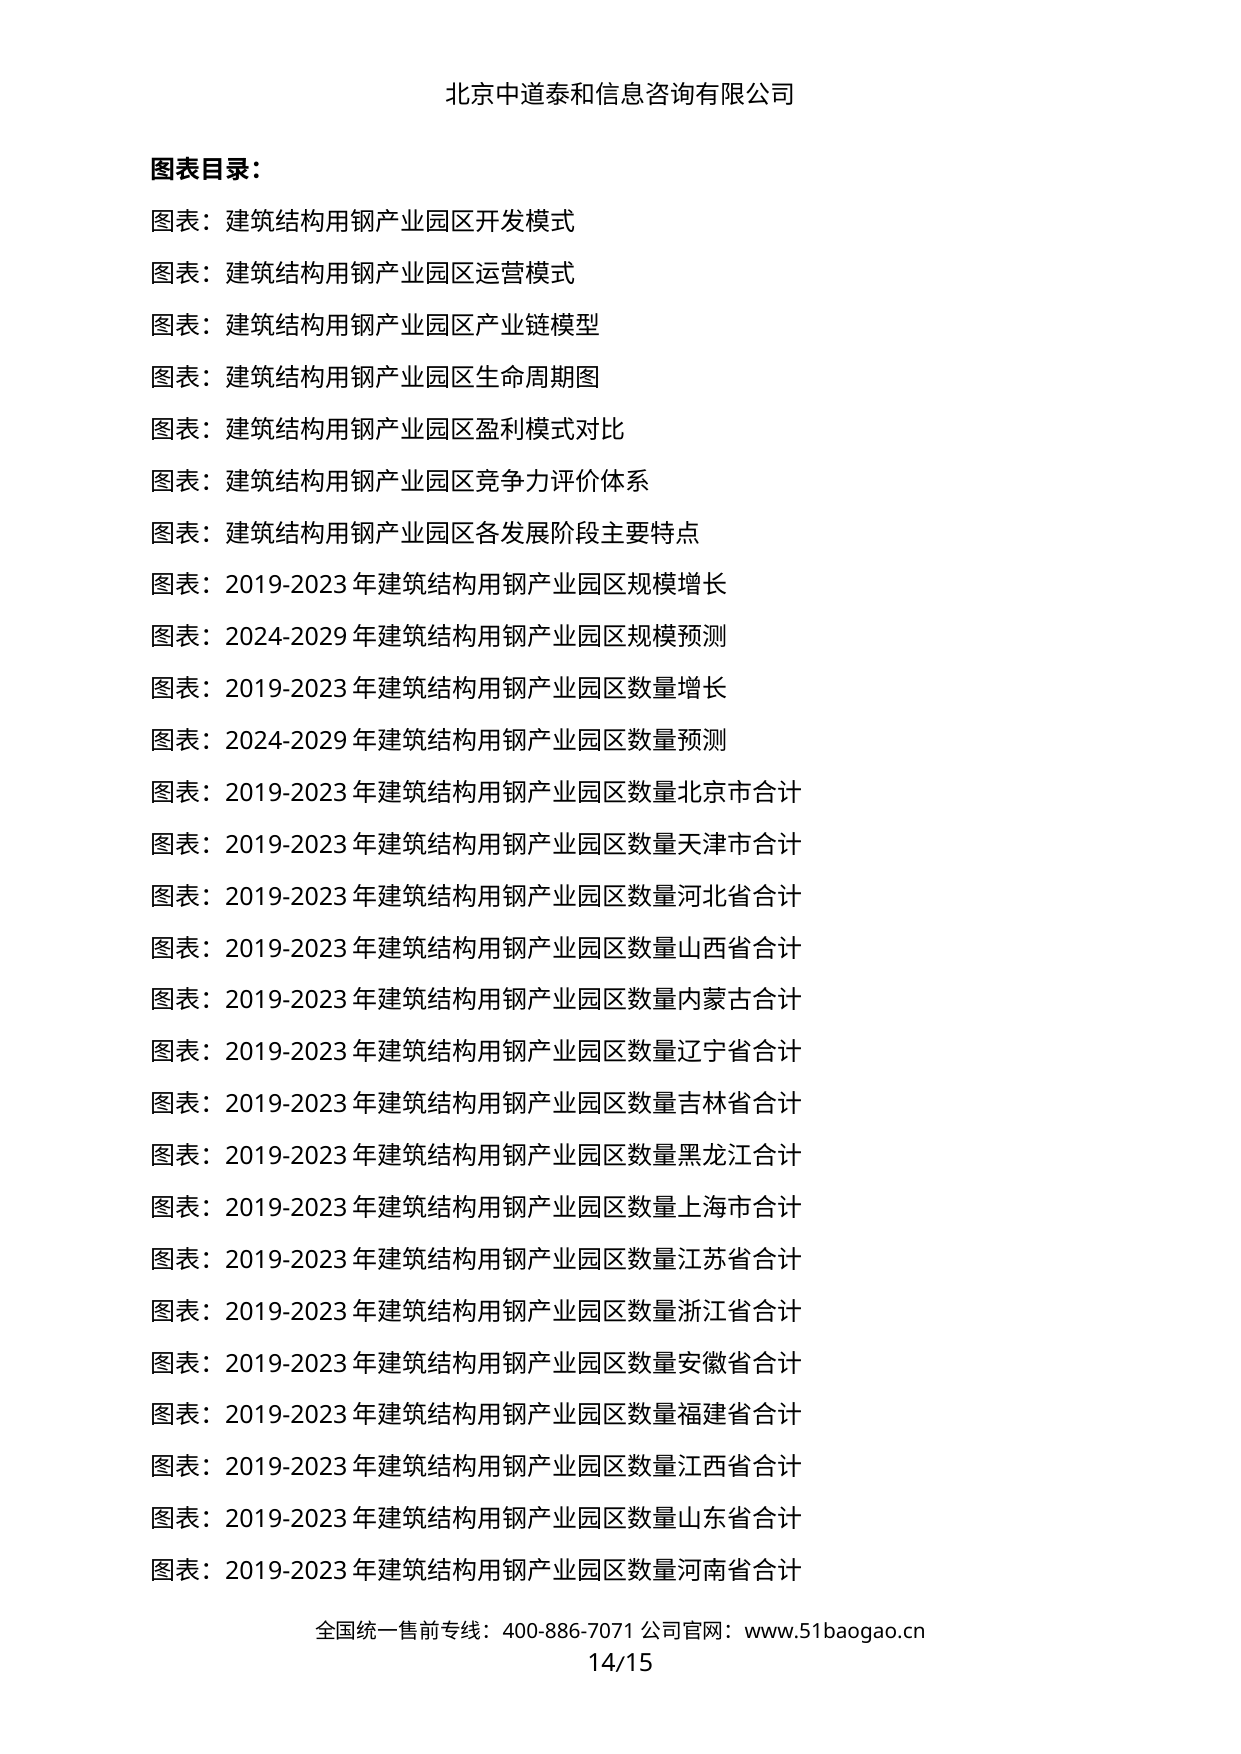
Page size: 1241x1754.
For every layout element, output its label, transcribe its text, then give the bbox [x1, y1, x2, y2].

text 图表：建筑结构用钢产业园区运营模式 [150, 254, 1090, 290]
text 图表：2019-2023年建筑结构用钢产业园区规模增长 [150, 565, 1090, 601]
text 图表：2024-2029年建筑结构用钢产业园区数量预测 [150, 721, 1090, 757]
text 图表：2019-2023年建筑结构用钢产业园区数量福建省合计 [150, 1395, 1090, 1431]
text 图表：建筑结构用钢产业园区盈利模式对比 [150, 409, 1090, 446]
text 图表：2019-2023年建筑结构用钢产业园区数量黑龙江合计 [150, 1136, 1090, 1172]
text 图表：2019-2023年建筑结构用钢产业园区数量辽宁省合计 [150, 1032, 1090, 1068]
text 图表：2024-2029年建筑结构用钢产业园区规模预测 [150, 617, 1090, 653]
text 图表：2019-2023年建筑结构用钢产业园区数量上海市合计 [150, 1187, 1090, 1224]
text 图表：建筑结构用钢产业园区产业链模型 [150, 306, 1090, 342]
text 图表：2019-2023年建筑结构用钢产业园区数量江苏省合计 [150, 1239, 1090, 1276]
text 图表：2019-2023年建筑结构用钢产业园区数量吉林省合计 [150, 1084, 1090, 1120]
text 图表：建筑结构用钢产业园区开发模式 [150, 202, 1090, 238]
text 图表：建筑结构用钢产业园区各发展阶段主要特点 [150, 513, 1090, 549]
text 图表：2019-2023年建筑结构用钢产业园区数量北京市合计 [150, 772, 1090, 809]
text 图表：2019-2023年建筑结构用钢产业园区数量安徽省合计 [150, 1343, 1090, 1379]
text 图表：2019-2023年建筑结构用钢产业园区数量内蒙古合计 [150, 980, 1090, 1016]
text 图表：2019-2023年建筑结构用钢产业园区数量江西省合计 [150, 1447, 1090, 1483]
text 图表：2019-2023年建筑结构用钢产业园区数量山西省合计 [150, 928, 1090, 964]
text 图表：2019-2023年建筑结构用钢产业园区数量山东省合计 [150, 1499, 1090, 1535]
text 图表：建筑结构用钢产业园区生命周期图 [150, 357, 1090, 394]
text 图表：2019-2023年建筑结构用钢产业园区数量增长 [150, 669, 1090, 705]
text 图表：2019-2023年建筑结构用钢产业园区数量天津市合计 [150, 824, 1090, 861]
text 图表：2019-2023年建筑结构用钢产业园区数量河北省合计 [150, 876, 1090, 912]
text 图表：2019-2023年建筑结构用钢产业园区数量浙江省合计 [150, 1291, 1090, 1327]
text 图表：建筑结构用钢产业园区竞争力评价体系 [150, 461, 1090, 497]
text 图表：2019-2023年建筑结构用钢产业园区数量河南省合计 [150, 1551, 1090, 1587]
text 图表目录： [150, 150, 1090, 186]
